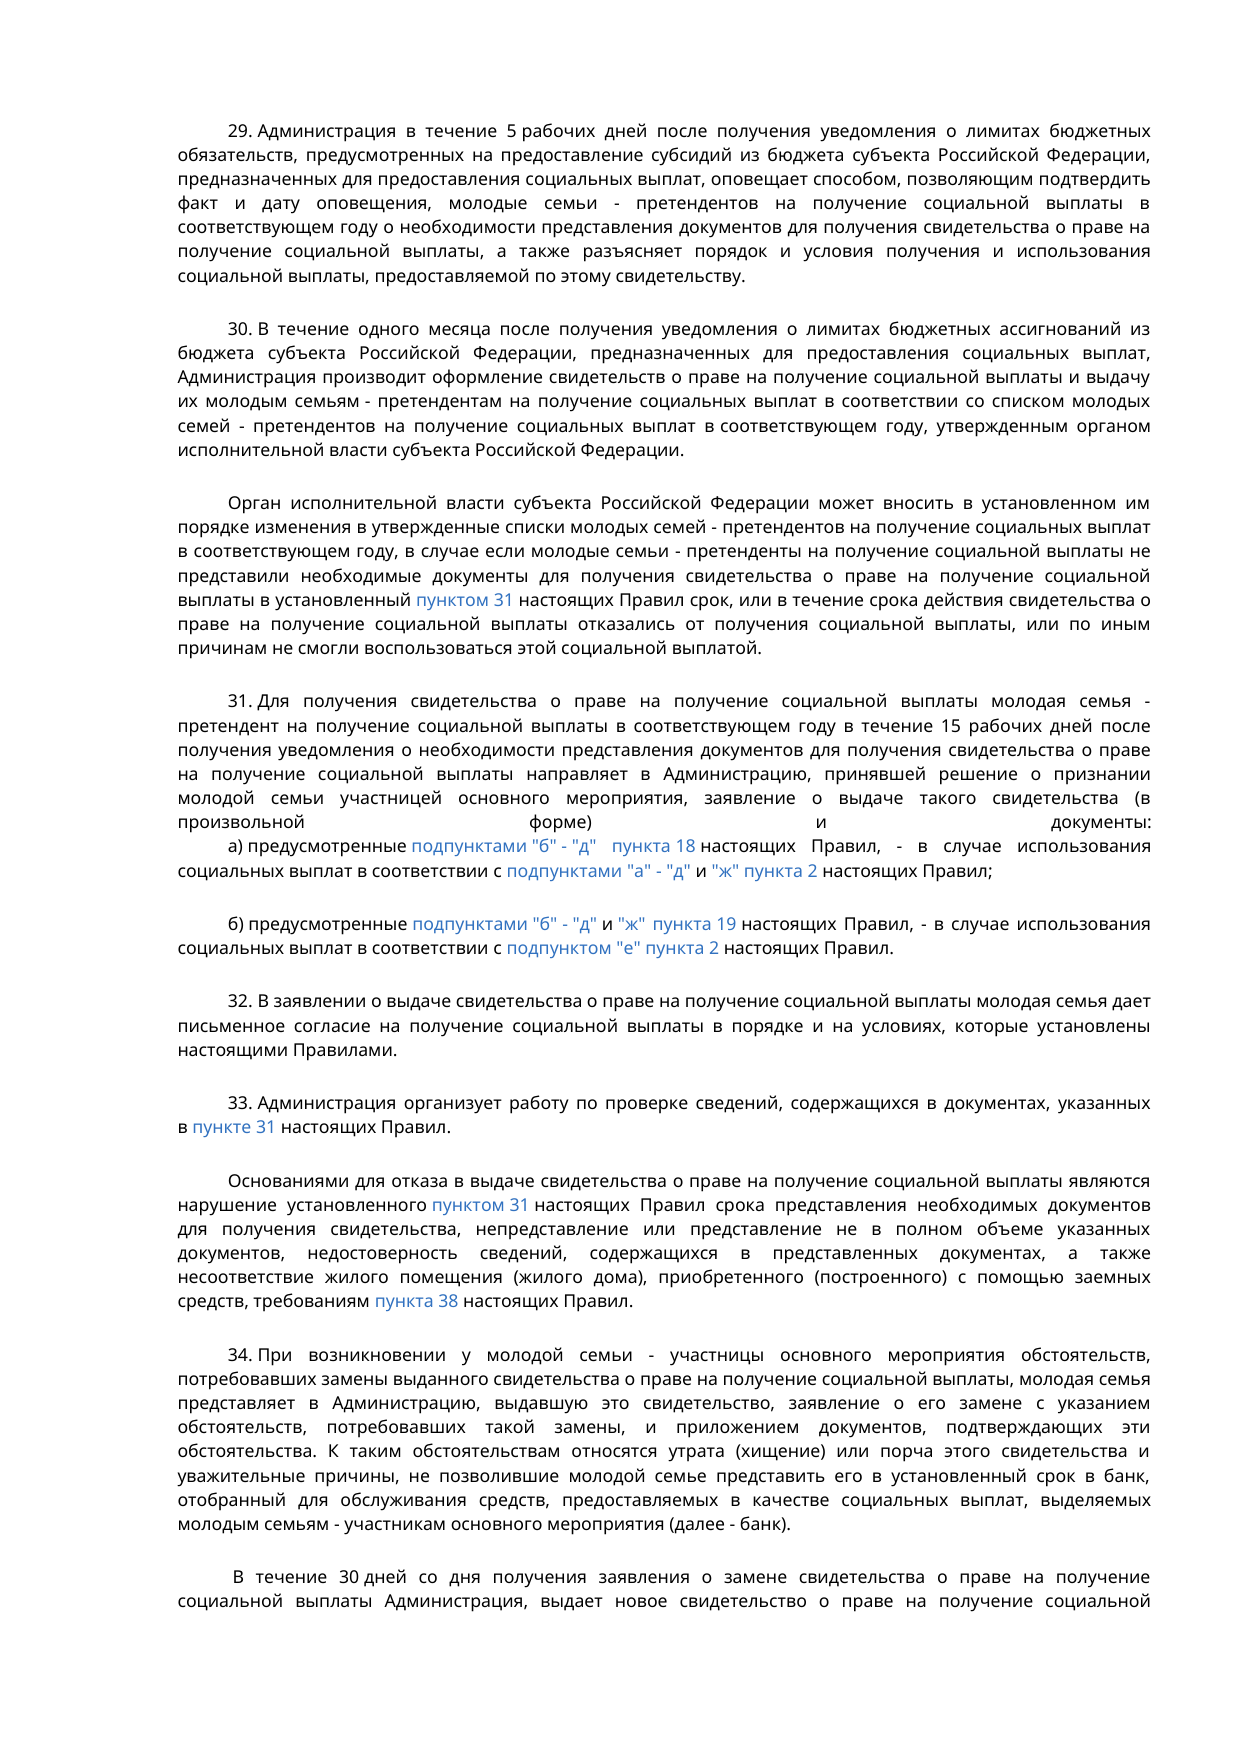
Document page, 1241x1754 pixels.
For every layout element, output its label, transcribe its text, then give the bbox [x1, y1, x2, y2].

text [177, 1565, 1152, 1613]
text 31. Для получения свидетельства о праве на получение социальной выплаты молодая семья - претендент на получение социальной выплаты в соответствующем году в течение 15 рабочих дней после получения уведомления о необходимости представления документов для получения свидетельства о праве на получение социальной выплаты направляет в Администрацию, принявшей решение о признании молодой семьи участницей основного мероприятия, заявление о выдаче такого свидетельства (в произвольной форме) и документы: а) предусмотренные подпунктами "б" - "д" пункта 18 настоящих Правил, - в случае использования социальных выплат в соответствии с подпунктами "а" - "д" и "ж" пункта 2 настоящих Правил; [177, 834, 1152, 882]
text 34. При возникновении у молодой семьи - участницы основного мероприятия обстоятельств, потребовавших замены выданного свидетельства о праве на получение социальной выплаты, молодая семья представляет в Администрацию, выдавшую это свидетельство, заявление о его замене с указанием обстоятельств, потребовавших такой замены, и приложением документов, подтверждающих эти обстоятельства. К таким обстоятельствам относятся утрата (хищение) или порча этого свидетельства и уважительные причины, не позволившие молодой семье представить его в установленный срок в банк, отобранный для обслуживания средств, предоставляемых в качестве социальных выплат, выделяемых молодым семьям - участникам основного мероприятия (далее - банк). [177, 1342, 1152, 1536]
text 32. В заявлении о выдаче свидетельства о праве на получение социальной выплаты молодая семья дает письменное согласие на получение социальной выплаты в порядке и на условиях, которые установлены настоящими Правилами. [177, 989, 1152, 1061]
text б) предусмотренные подпунктами "б" - "д" и "ж" пункта 19 настоящих Правил, - в случае использования социальных выплат в соответствии с подпунктом "е" пункта 2 настоящих Правил. [177, 911, 1152, 960]
text Основаниями для отказа в выдаче свидетельства о праве на получение социальной выплаты являются нарушение установленного пунктом 31 настоящих Правил срока представления необходимых документов для получения свидетельства, непредставление или представление не в полном объеме указанных документов, недостоверность сведений, содержащихся в представленных документах, а также несоответствие жилого помещения (жилого дома), приобретенного (построенного) с помощью заемных средств, требованиям пункта 38 настоящих Правил. [177, 1168, 1152, 1313]
text Орган исполнительной власти субъекта Российской Федерации может вносить в установленном им порядке изменения в утвержденные списки молодых семей - претендентов на получение социальных выплат в соответствующем году, в случае если молодые семьи - претенденты на получение социальной выплаты не представили необходимые документы для получения свидетельства о праве на получение социальной выплаты в установленный пунктом 31 настоящих Правил срок, или в течение срока действия свидетельства о праве на получение социальной выплаты отказались от получения социальной выплаты, или по иным причинам не смогли воспользоваться этой социальной выплатой. [177, 491, 1152, 660]
text 30. В течение одного месяца после получения уведомления о лимитах бюджетных ассигнований из бюджета субъекта Российской Федерации, предназначенных для предоставления социальных выплат, Администрация производит оформление свидетельств о праве на получение социальной выплаты и выдачу их молодым семьям - претендентам на получение социальных выплат в соответствии со списком молодых семей - претендентов на получение социальных выплат в соответствующем году, утвержденным органом исполнительной власти субъекта Российской Федерации. [177, 316, 1152, 461]
text 29. Администрация в течение 5 рабочих дней после получения уведомления о лимитах бюджетных обязательств, предусмотренных на предоставление субсидий из бюджета субъекта Российской Федерации, предназначенных для предоставления социальных выплат, оповещает способом, позволяющим подтвердить факт и дату оповещения, молодые семьи - претендентов на получение социальной выплаты в соответствующем году о необходимости представления документов для получения свидетельства о праве на получение социальной выплаты, а также разъясняет порядок и условия получения и использования социальной выплаты, предоставляемой по этому свидетельству. [177, 118, 1152, 287]
text 33. Администрация организует работу по проверке сведений, содержащихся в документах, указанных в пункте 31 настоящих Правил. [177, 1091, 1152, 1139]
